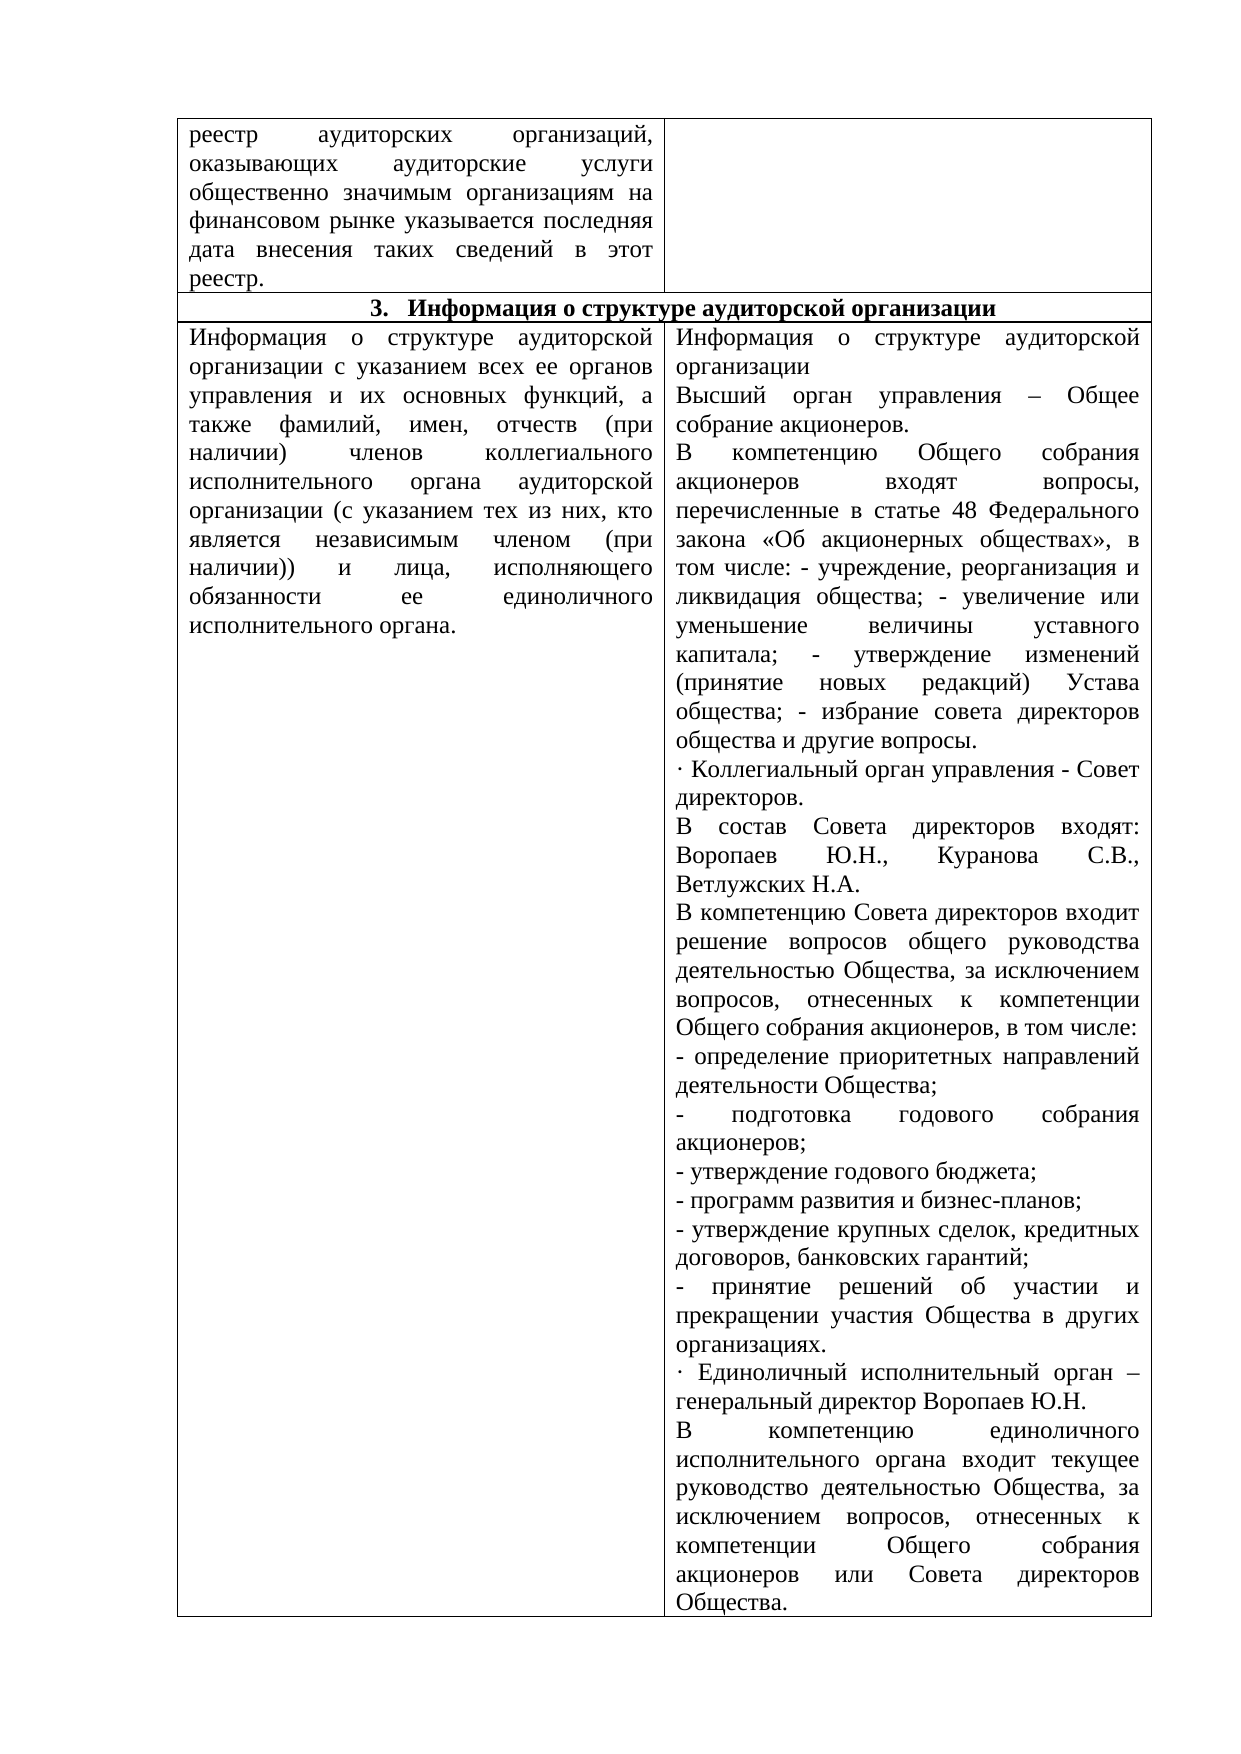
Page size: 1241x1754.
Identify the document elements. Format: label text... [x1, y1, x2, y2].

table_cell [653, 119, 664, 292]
table_cell Информация о структуре аудиторской организации [178, 293, 1151, 321]
table_cell Информация о структуре аудиторской организации с указанием всех ее органов управления и их основных функций, а также фамилий, имен, отчеств (при наличии) членов коллегиального исполнительного органа аудиторской организации (с указанием тех из них, кто является независимым членом (при наличии)) и лица, исполняющего обязанности ее единоличного исполнительного органа. [178, 323, 664, 1616]
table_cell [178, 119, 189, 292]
table_cell Информация о структуре аудиторской организации Высший орган управления – Общее собрание акционеров. В компетенцию Общего собрания акционеров входят вопросы, перечисленные в статье 48 Федерального закона «Об акционерных обществах», в том числе: - учреждение, реорганизация и ликвидация общества; - увеличение или уменьшение величины уставного капитала; - утверждение изменений (принятие новых редакций) Устава общества; - избрание совета директоров общества и другие вопросы. · Коллегиальный орган управления - Совет директоров. В состав Совета директоров входят: Воропаев Ю.Н., Куранова С.В., Ветлужских Н.А. В компетенцию Совета директоров входит решение вопросов общего руководства деятельностью Общества, за исключением вопросов, отнесенных к компетенции Общего собрания акционеров, в том числе: - определение приоритетных направлений деятельности Общества; - подготовка годового собрания акционеров; - утверждение годового бюджета; - программ развития и бизнес-планов; - утверждение крупных сделок, кредитных договоров, банковских гарантий; - принятие решений об участии и прекращении участия Общества в других организациях. · Единоличный исполнительный орган – генеральный директор Воропаев Ю.Н. В компетенцию единоличного исполнительного органа входит текущее руководство деятельностью Общества, за исключением вопросов, отнесенных к компетенции Общего собрания акционеров или Совета директоров Общества. [665, 323, 1151, 1616]
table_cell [665, 119, 1151, 292]
